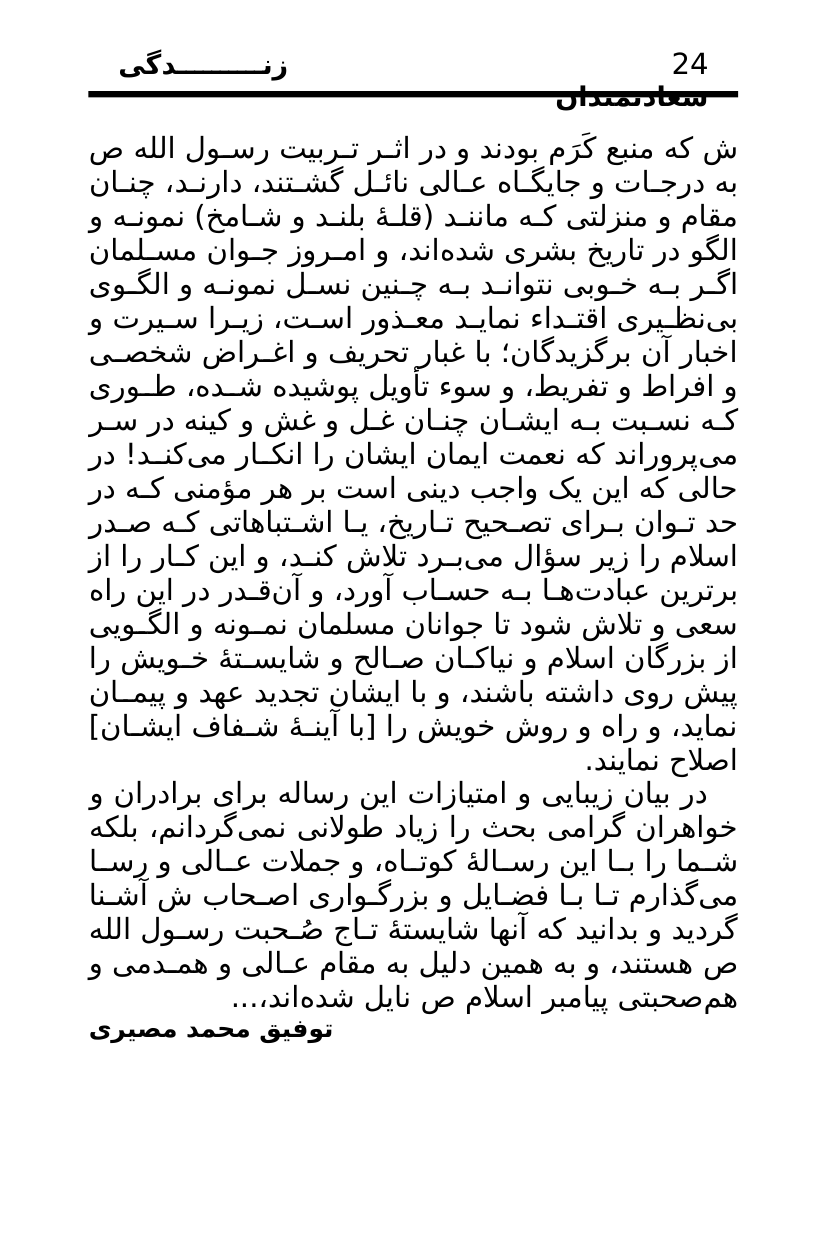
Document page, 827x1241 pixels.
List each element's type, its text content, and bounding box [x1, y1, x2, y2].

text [89, 132, 738, 777]
text توفیق محمد مصیری [89, 1014, 738, 1044]
text در بیان زیبایی و امتیازات این رساله برای برادران و خواهران گرامی بحث را زیاد طولانی نمی‌گردانم، بلکه شما را با این رسالۀ کوتاه، و جملات عالی و رسا می‌گذارم تا با فضایل و بزرگواری اصحاب ش آشنا گردید و بدانید که آنها شایستۀ تاج صُحبت رسول الله ص هستند، و به همین دلیل به مقام عالی و همدمی و هم‌صحبتی پیامبر اسلام ص نایل شده‌اند،... [89, 777, 738, 1014]
